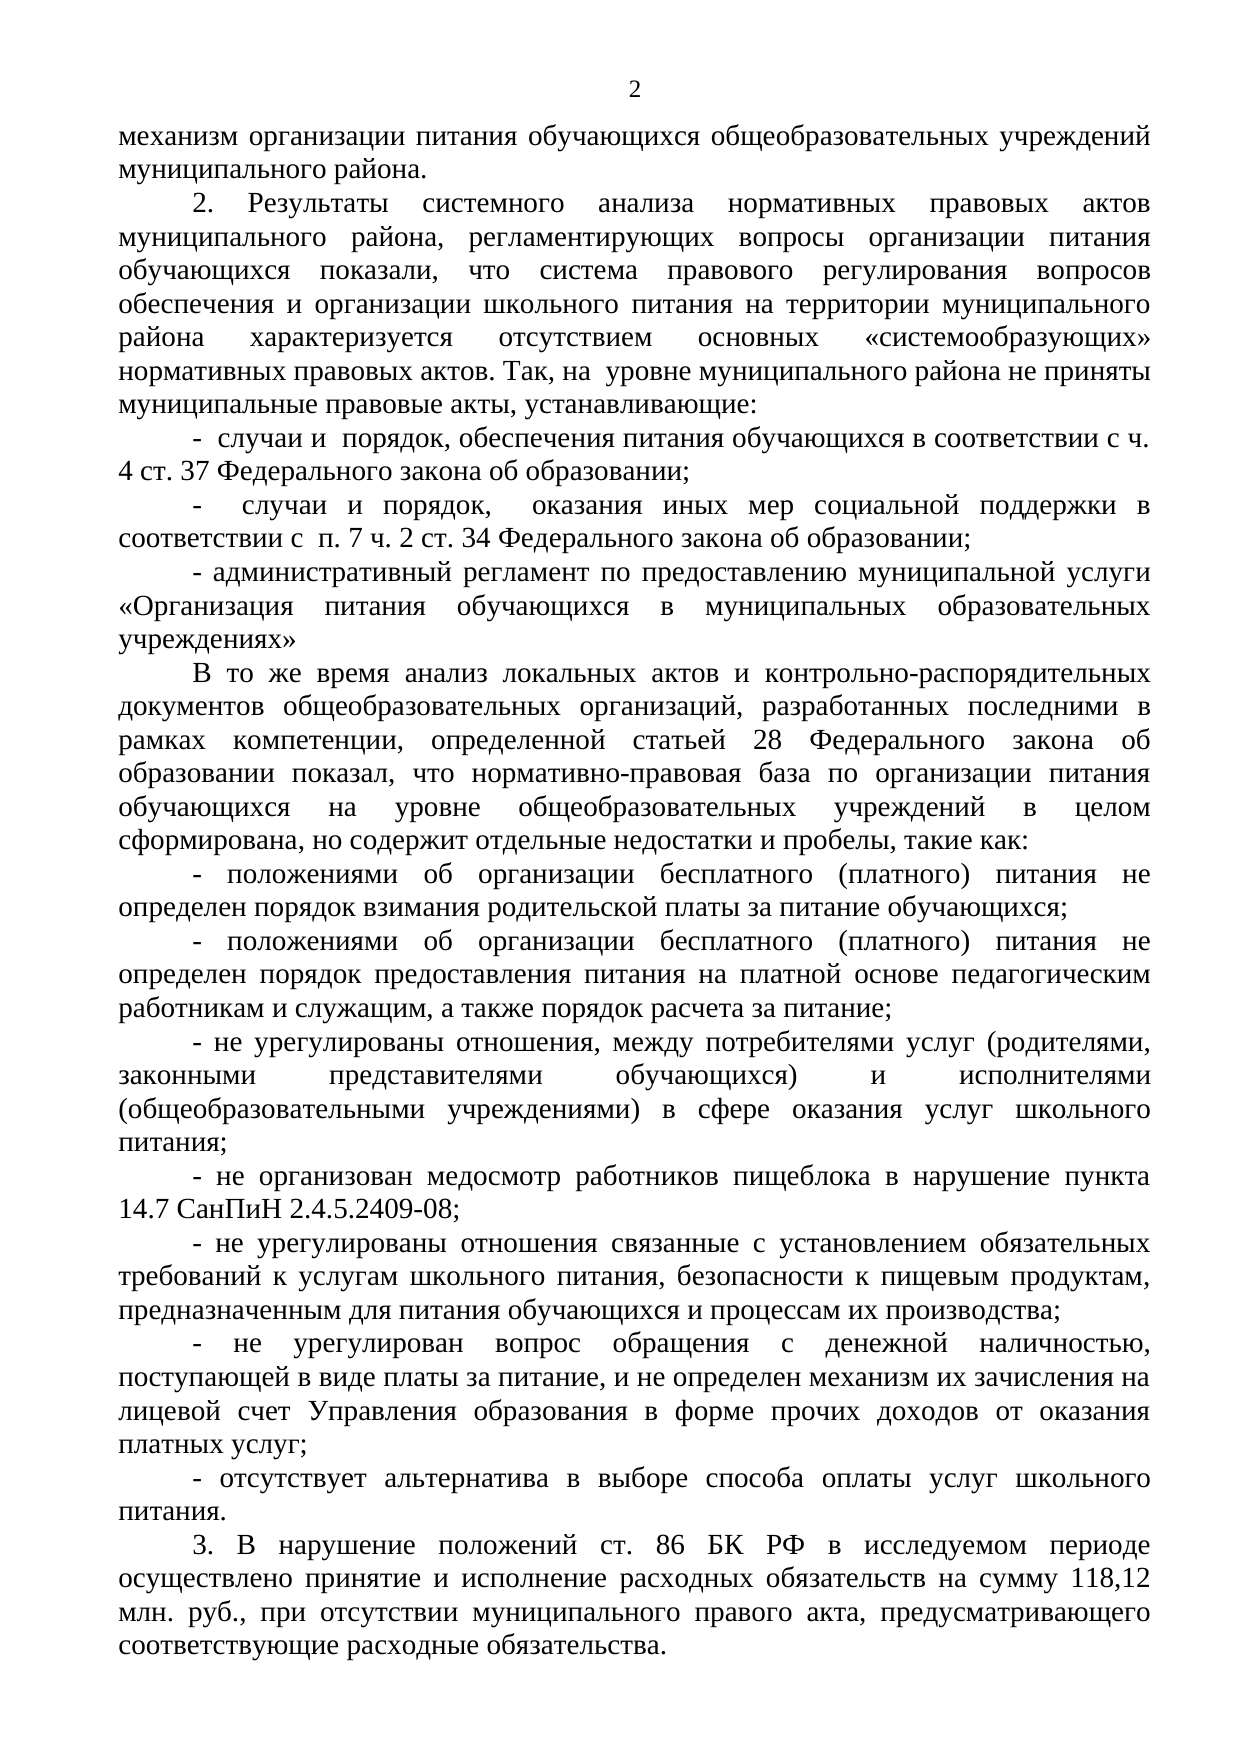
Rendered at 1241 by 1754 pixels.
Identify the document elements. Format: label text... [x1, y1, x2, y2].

text - не урегулирован вопрос обращения с денежной наличностью, поступающей в виде платы за питание, и не определен механизм их зачисления на лицевой счет Управления образования в форме прочих доходов от оказания платных услуг; [118, 1326, 1152, 1460]
text - случаи и порядок, оказания иных мер социальной поддержки в соответствии с п. 7 ч. 2 ст. 34 Федерального закона об образовании; [118, 487, 1152, 554]
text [118, 118, 1152, 185]
text - не организован медосмотр работников пищеблока в нарушение пункта 14.7 СанПиН 2.4.5.2409-08; [118, 1158, 1152, 1225]
text - не урегулированы отношения, между потребителями услуг (родителями, законными представителями обучающихся) и исполнителями (общеобразовательными учреждениями) в сфере оказания услуг школьного питания; [118, 1024, 1152, 1158]
text - отсутствует альтернатива в выборе способа оплаты услуг школьного питания. [118, 1460, 1152, 1527]
text - административный регламент по предоставлению муниципальной услуги «Организация питания обучающихся в муниципальных образовательных учреждениях» [118, 554, 1152, 655]
text 3. В нарушение положений ст. 86 БК РФ в исследуемом периоде осуществлено принятие и исполнение расходных обязательств на сумму 118,12 млн. руб., при отсутствии муниципального правого акта, предусматривающего соответствующие расходные обязательства. [118, 1527, 1152, 1661]
text - положениями об организации бесплатного (платного) питания не определен порядок взимания родительской платы за питание обучающихся; [118, 856, 1152, 923]
text В то же время анализ локальных актов и контрольно-распорядительных документов общеобразовательных организаций, разработанных последними в рамках компетенции, определенной статьей 28 Федерального закона об образовании показал, что нормативно-правовая база по организации питания обучающихся на уровне общеобразовательных учреждений в целом сформирована, но содержит отдельные недостатки и пробелы, такие как: [118, 655, 1152, 856]
text - положениями об организации бесплатного (платного) питания не определен порядок предоставления питания на платной основе педагогическим работникам и служащим, а также порядок расчета за питание; [118, 923, 1152, 1024]
text - случаи и порядок, обеспечения питания обучающихся в соответствии с ч. 4 ст. 37 Федерального закона об образовании; [118, 420, 1152, 487]
text - не урегулированы отношения связанные с установлением обязательных требований к услугам школьного питания, безопасности к пищевым продуктам, предназначенным для питания обучающихся и процессам их производства; [118, 1225, 1152, 1326]
text 2. Результаты системного анализа нормативных правовых актов муниципального района, регламентирующих вопросы организации питания обучающихся показали, что система правового регулирования вопросов обеспечения и организации школьного питания на территории муниципального района характеризуется отсутствием основных «системообразующих» нормативных правовых актов. Так, на уровне муниципального района не приняты муниципальные правовые акты, устанавливающие: [118, 185, 1152, 420]
